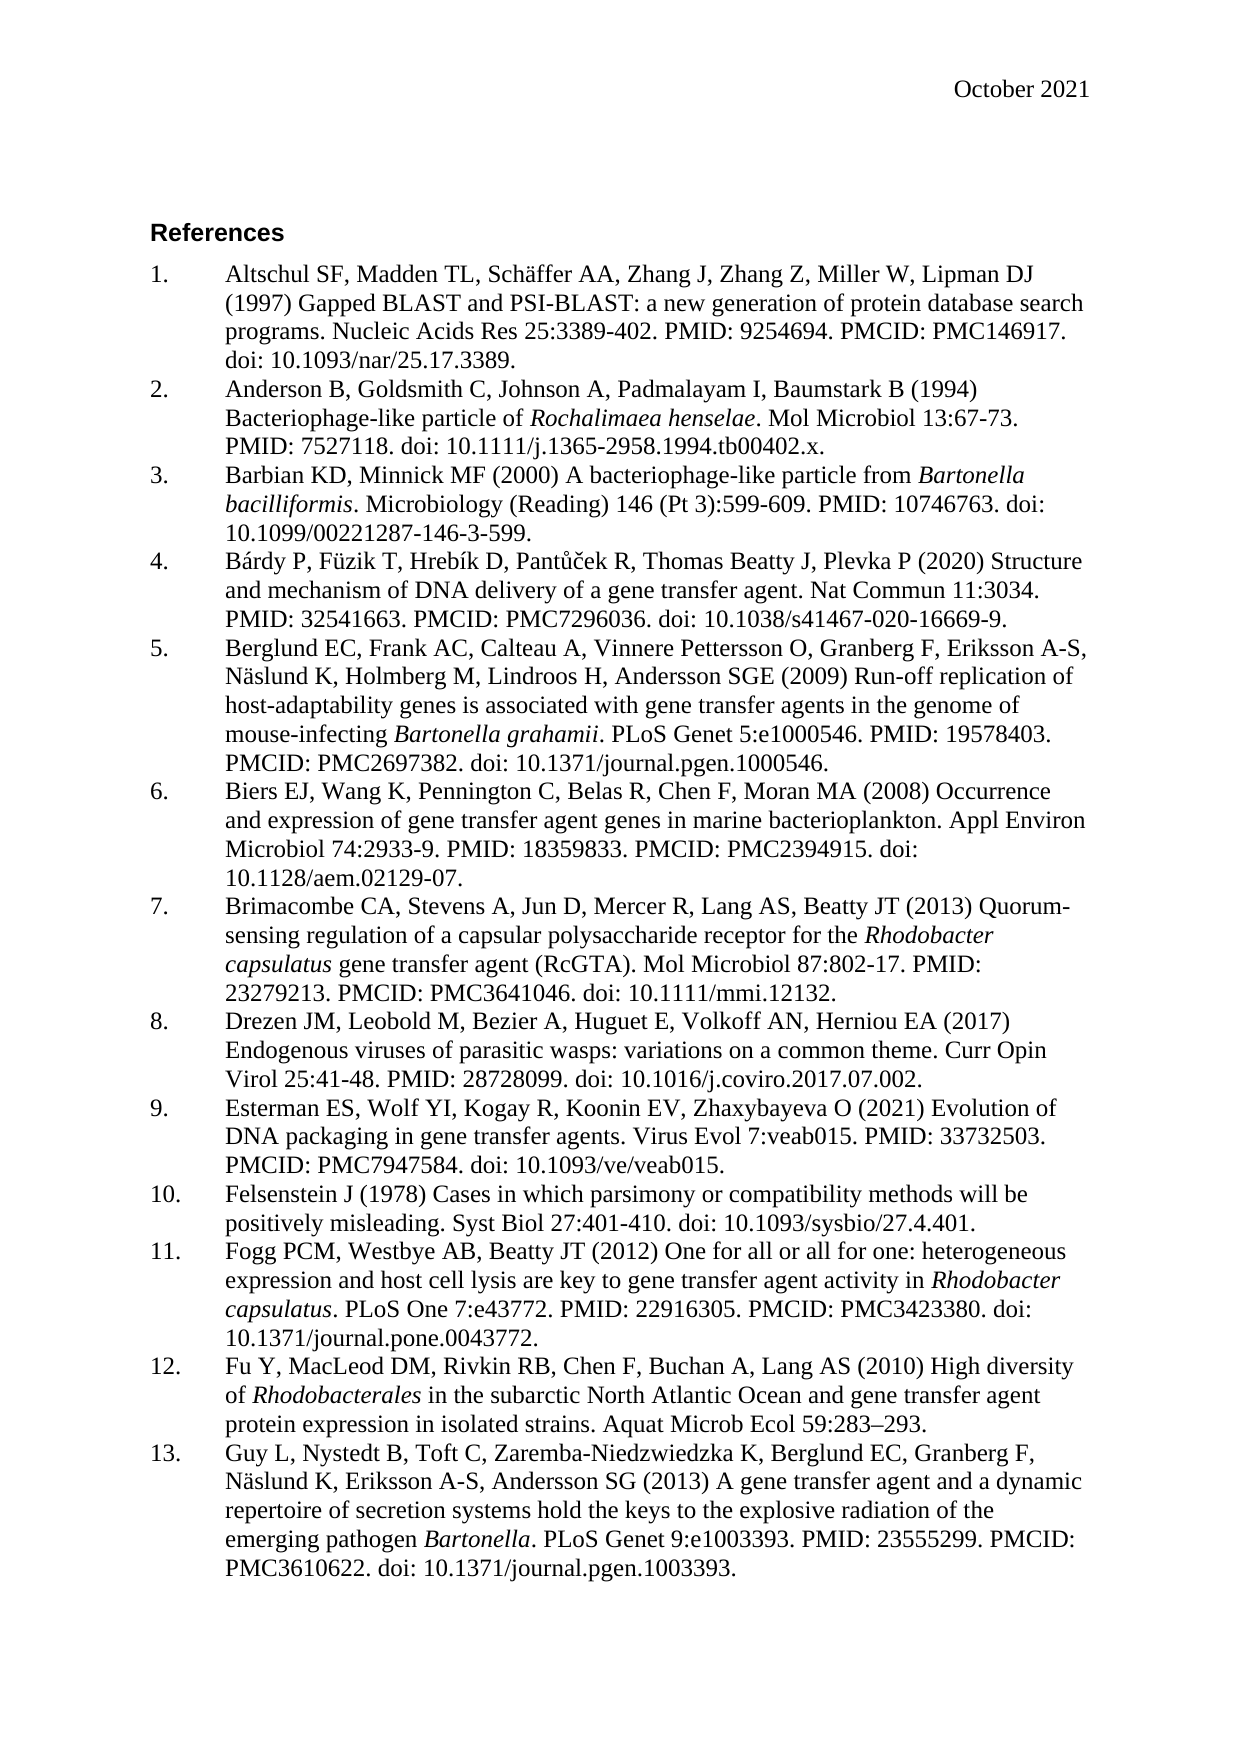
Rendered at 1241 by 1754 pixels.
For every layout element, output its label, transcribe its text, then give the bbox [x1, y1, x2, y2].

text References [150, 218, 1090, 246]
text 13. Guy L, Nystedt B, Toft C, Zaremba-Niedzwiedzka K, Berglund EC, Granberg F, Näslund K, Eriksson A-S, Andersson SG (2013) A gene transfer agent and a dynamic repertoire of secretion systems hold the keys to the explosive radiation of the emerging pathogen Bartonella. PLoS Genet 9:e1003393. PMID: 23555299. PMCID: PMC3610622. doi: 10.1371/journal.pgen.1003393. [150, 1438, 1090, 1581]
text 3. Barbian KD, Minnick MF (2000) A bacteriophage-like particle from Bartonella bacilliformis. Microbiology (Reading) 146 (Pt 3):599-609. PMID: 10746763. doi: 10.1099/00221287-146-3-599. [150, 460, 1090, 546]
text 12. Fu Y, MacLeod DM, Rivkin RB, Chen F, Buchan A, Lang AS (2010) High diversity of Rhodobacterales in the subarctic North Atlantic Ocean and gene transfer agent protein expression in isolated strains. Aquat Microb Ecol 59:283–293. [150, 1351, 1090, 1438]
text 2. Anderson B, Goldsmith C, Johnson A, Padmalayam I, Baumstark B (1994) Bacteriophage-like particle of Rochalimaea henselae. Mol Microbiol 13:67-73. PMID: 7527118. doi: 10.1111/j.1365-2958.1994.tb00402.x. [150, 374, 1090, 460]
text 1. Altschul SF, Madden TL, Schäffer AA, Zhang J, Zhang Z, Miller W, Lipman DJ (1997) Gapped BLAST and PSI-BLAST: a new generation of protein database search programs. Nucleic Acids Res 25:3389-402. PMID: 9254694. PMCID: PMC146917. doi: 10.1093/nar/25.17.3389. [150, 259, 1090, 374]
text 10. Felsenstein J (1978) Cases in which parsimony or compatibility methods will be positively misleading. Syst Biol 27:401-410. doi: 10.1093/sysbio/27.4.401. [150, 1179, 1090, 1236]
text 6. Biers EJ, Wang K, Pennington C, Belas R, Chen F, Moran MA (2008) Occurrence and expression of gene transfer agent genes in marine bacterioplankton. Appl Environ Microbiol 74:2933-9. PMID: 18359833. PMCID: PMC2394915. doi: 10.1128/aem.02129-07. [150, 776, 1090, 891]
text 9. Esterman ES, Wolf YI, Kogay R, Koonin EV, Zhaxybayeva O (2021) Evolution of DNA packaging in gene transfer agents. Virus Evol 7:veab015. PMID: 33732503. PMCID: PMC7947584. doi: 10.1093/ve/veab015. [150, 1093, 1090, 1179]
text 11. Fogg PCM, Westbye AB, Beatty JT (2012) One for all or all for one: heterogeneous expression and host cell lysis are key to gene transfer agent activity in Rhodobacter capsulatus. PLoS One 7:e43772. PMID: 22916305. PMCID: PMC3423380. doi: 10.1371/journal.pone.0043772. [150, 1236, 1090, 1351]
text 7. Brimacombe CA, Stevens A, Jun D, Mercer R, Lang AS, Beatty JT (2013) Quorum-sensing regulation of a capsular polysaccharide receptor for the Rhodobacter capsulatus gene transfer agent (RcGTA). Mol Microbiol 87:802-17. PMID: 23279213. PMCID: PMC3641046. doi: 10.1111/mmi.12132. [150, 891, 1090, 1006]
text 4. Bárdy P, Füzik T, Hrebík D, Pantůček R, Thomas Beatty J, Plevka P (2020) Structure and mechanism of DNA delivery of a gene transfer agent. Nat Commun 11:3034. PMID: 32541663. PMCID: PMC7296036. doi: 10.1038/s41467-020-16669-9. [150, 546, 1090, 633]
text 8. Drezen JM, Leobold M, Bezier A, Huguet E, Volkoff AN, Herniou EA (2017) Endogenous viruses of parasitic wasps: variations on a common theme. Curr Opin Virol 25:41-48. PMID: 28728099. doi: 10.1016/j.coviro.2017.07.002. [150, 1006, 1090, 1093]
text 5. Berglund EC, Frank AC, Calteau A, Vinnere Pettersson O, Granberg F, Eriksson A-S, Näslund K, Holmberg M, Lindroos H, Andersson SGE (2009) Run-off replication of host-adaptability genes is associated with gene transfer agents in the genome of mouse-infecting Bartonella grahamii. PLoS Genet 5:e1000546. PMID: 19578403. PMCID: PMC2697382. doi: 10.1371/journal.pgen.1000546. [150, 633, 1090, 776]
